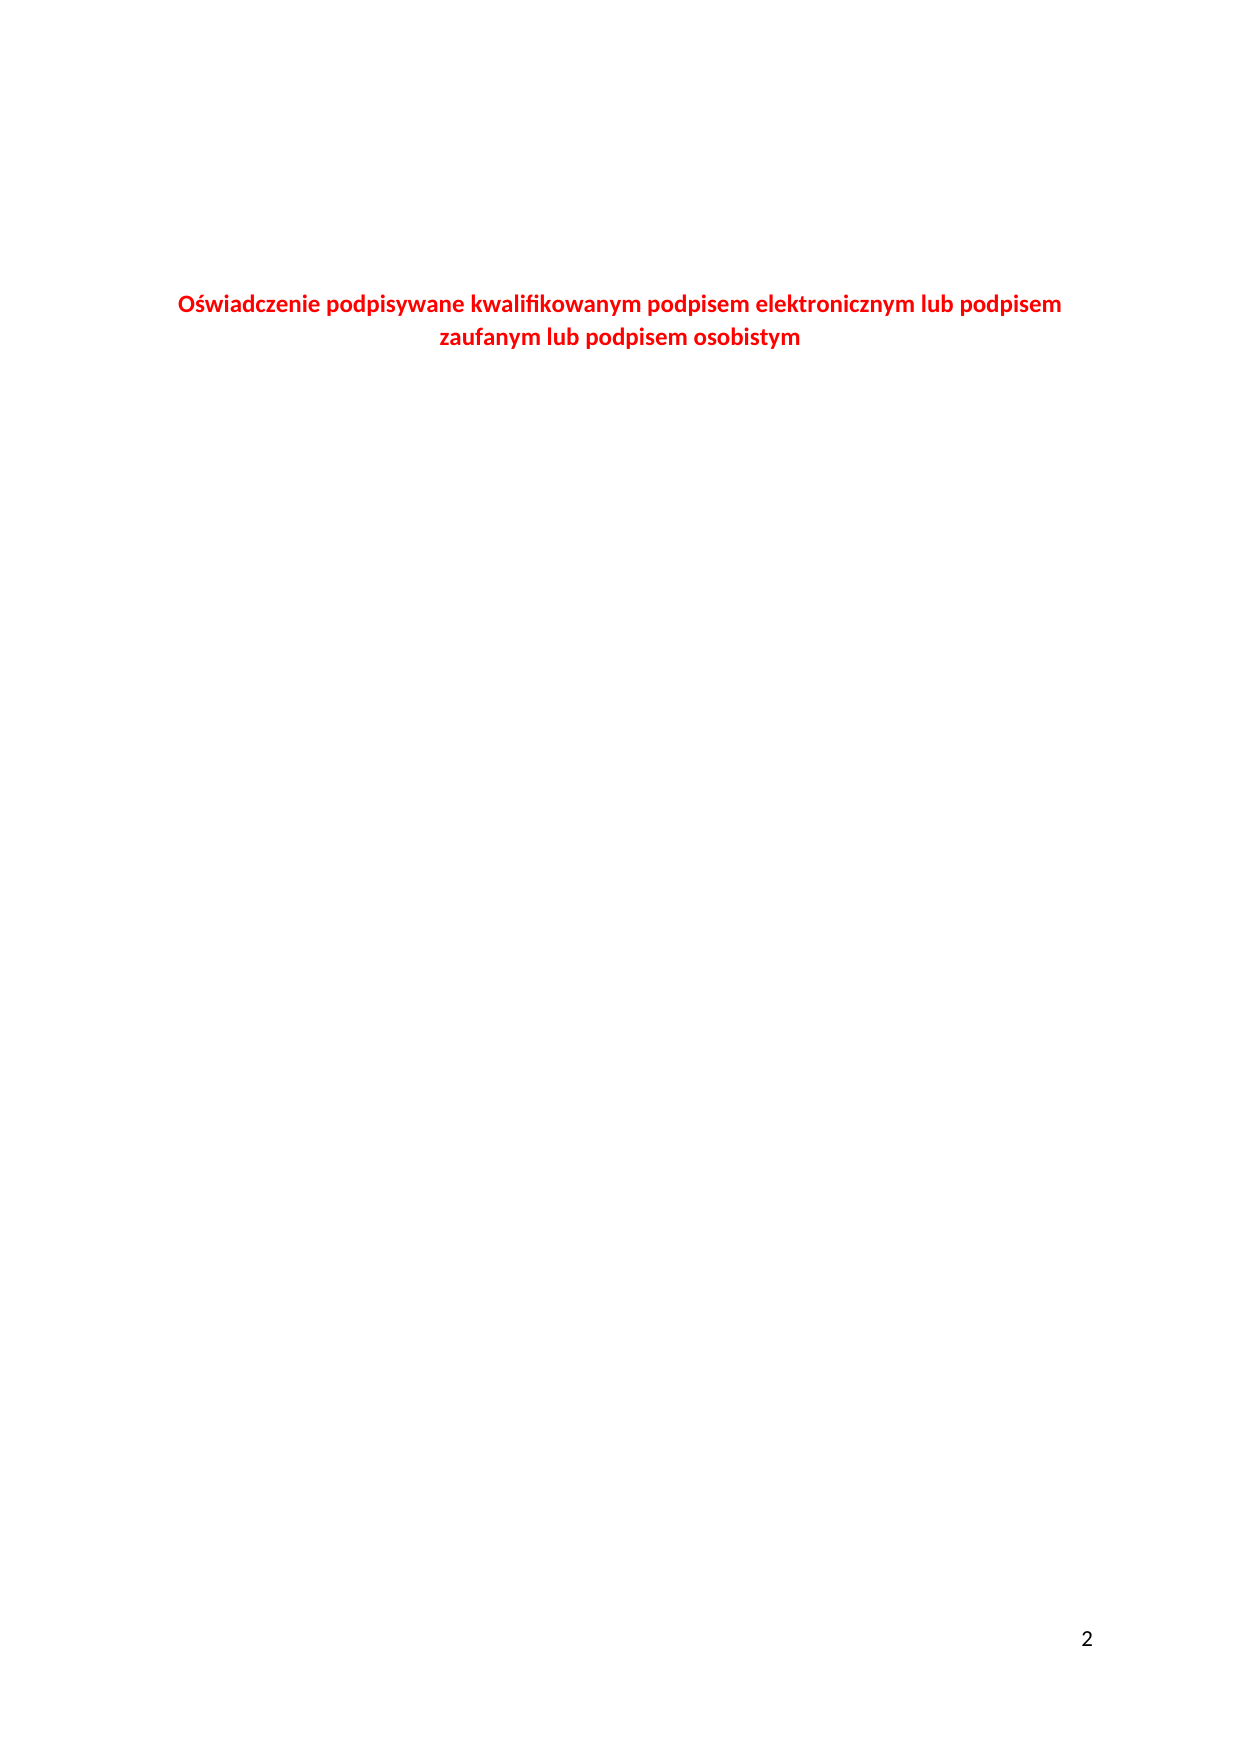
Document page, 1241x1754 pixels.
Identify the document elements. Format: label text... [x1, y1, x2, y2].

text Oświadczenie podpisywane kwalifikowanym podpisem elektronicznym lub podpisem zaufanym lub podpisem osobistym [148, 288, 1093, 352]
